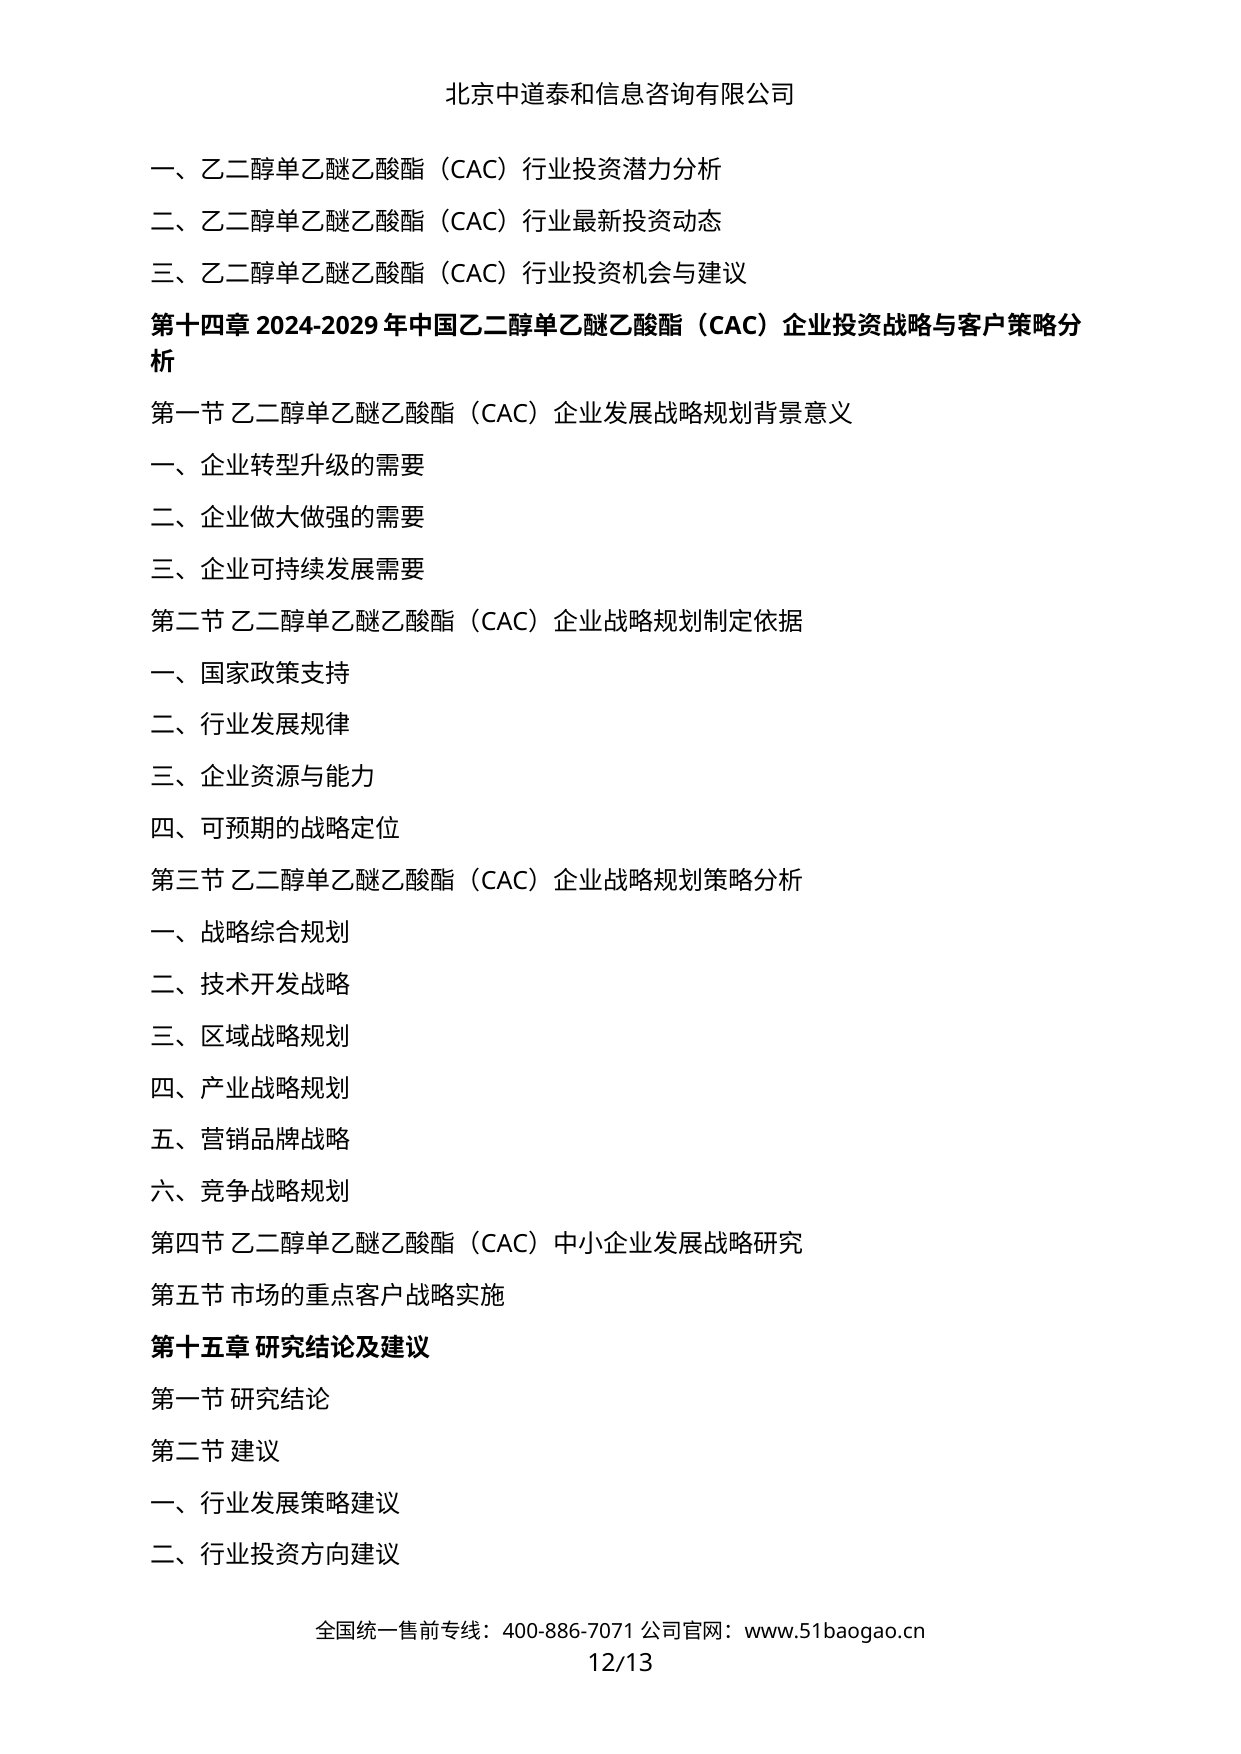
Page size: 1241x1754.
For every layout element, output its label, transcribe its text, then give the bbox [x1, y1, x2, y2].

text 五、营销品牌战略 [150, 1120, 1090, 1156]
text 二、乙二醇单乙醚乙酸酯（CAC）行业最新投资动态 [150, 202, 1090, 238]
text 第一节 研究结论 [150, 1379, 1090, 1416]
text 第二节 乙二醇单乙醚乙酸酯（CAC）企业战略规划制定依据 [150, 601, 1090, 637]
text 二、企业做大做强的需要 [150, 497, 1090, 534]
text 四、产业战略规划 [150, 1068, 1090, 1104]
text 一、战略综合规划 [150, 912, 1090, 949]
text 四、可预期的战略定位 [150, 809, 1090, 845]
text 三、乙二醇单乙醚乙酸酯（CAC）行业投资机会与建议 [150, 254, 1090, 290]
text 第五节 市场的重点客户战略实施 [150, 1276, 1090, 1312]
text 一、国家政策支持 [150, 653, 1090, 689]
text 一、企业转型升级的需要 [150, 446, 1090, 482]
text 三、企业可持续发展需要 [150, 549, 1090, 586]
text 二、行业发展规律 [150, 705, 1090, 741]
text 三、企业资源与能力 [150, 757, 1090, 793]
text 六、竞争战略规划 [150, 1172, 1090, 1208]
text 二、技术开发战略 [150, 964, 1090, 1001]
text 第十四章 2024-2029年中国乙二醇单乙醚乙酸酯（CAC）企业投资战略与客户策略分析 [150, 306, 1090, 378]
text 第四节 乙二醇单乙醚乙酸酯（CAC）中小企业发展战略研究 [150, 1224, 1090, 1260]
text 一、乙二醇单乙醚乙酸酯（CAC）行业投资潜力分析 [150, 150, 1090, 186]
text 一、行业发展策略建议 [150, 1483, 1090, 1519]
text 第十五章 研究结论及建议 [150, 1327, 1090, 1364]
text 第二节 建议 [150, 1431, 1090, 1467]
text 三、区域战略规划 [150, 1016, 1090, 1052]
text 二、行业投资方向建议 [150, 1535, 1090, 1571]
text 第一节 乙二醇单乙醚乙酸酯（CAC）企业发展战略规划背景意义 [150, 394, 1090, 430]
text 第三节 乙二醇单乙醚乙酸酯（CAC）企业战略规划策略分析 [150, 861, 1090, 897]
